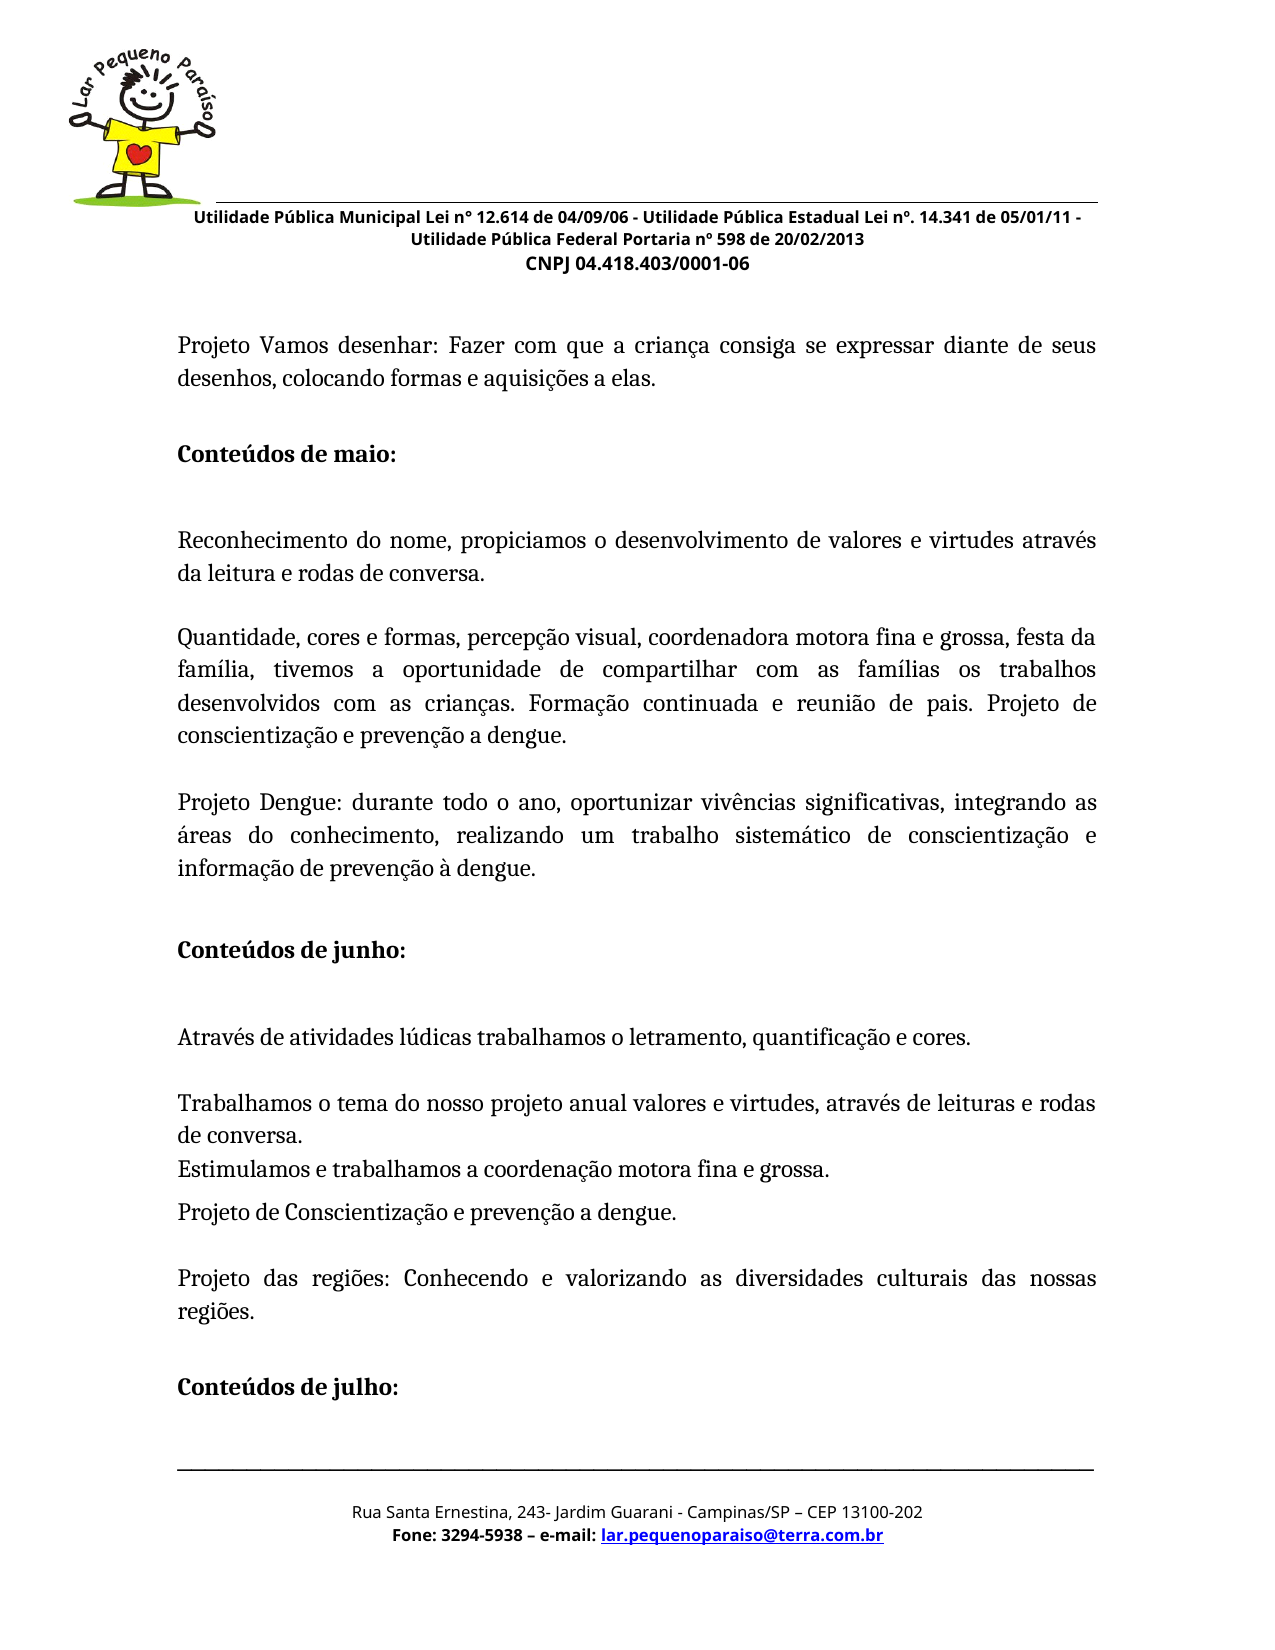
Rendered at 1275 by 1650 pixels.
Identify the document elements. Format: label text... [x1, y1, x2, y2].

text Projeto de Conscientização e prevenção a dengue. [177, 1198, 1098, 1226]
text Estimulamos e trabalhamos a coordenação motora fina e grossa. [177, 1154, 1098, 1183]
picture [68, 49, 216, 207]
text Projeto Dengue: durante todo o ano, oportunizar vivências significativas, integrando as áreas do conhecimento, realizando um trabalho sistemático de conscientização e informação de prevenção à dengue. [177, 787, 1098, 882]
text Projeto Vamos desenhar: Fazer com que a criança consiga se expressar diante de seus desenhos, colocando formas e aquisições a elas. [177, 331, 1098, 392]
text Através de atividades lúdicas trabalhamos o letramento, quantificação e cores. [177, 1022, 1098, 1051]
text Trabalhamos o tema do nosso projeto anual valores e virtudes, através de leituras e rodas de conversa. [177, 1088, 1098, 1150]
text Conteúdos de maio: [177, 440, 1098, 469]
text Projeto das regiões: Conhecendo e valorizando as diversidades culturais das nossas regiões. [177, 1264, 1098, 1325]
text Reconhecimento do nome, propiciamos o desenvolvimento de valores e virtudes através da leitura e rodas de conversa. [177, 526, 1098, 588]
text Quantidade, cores e formas, percepção visual, coordenadora motora fina e grossa, festa da família, tivemos a oportunidade de compartilhar com as famílias os trabalhos desenvolvidos com as crianças. Formação continuada e reunião de pais. Projeto de conscientização e prevenção a dengue. [177, 622, 1098, 750]
text Conteúdos de junho: [177, 936, 1098, 965]
text Conteúdos de julho: [177, 1373, 1098, 1402]
